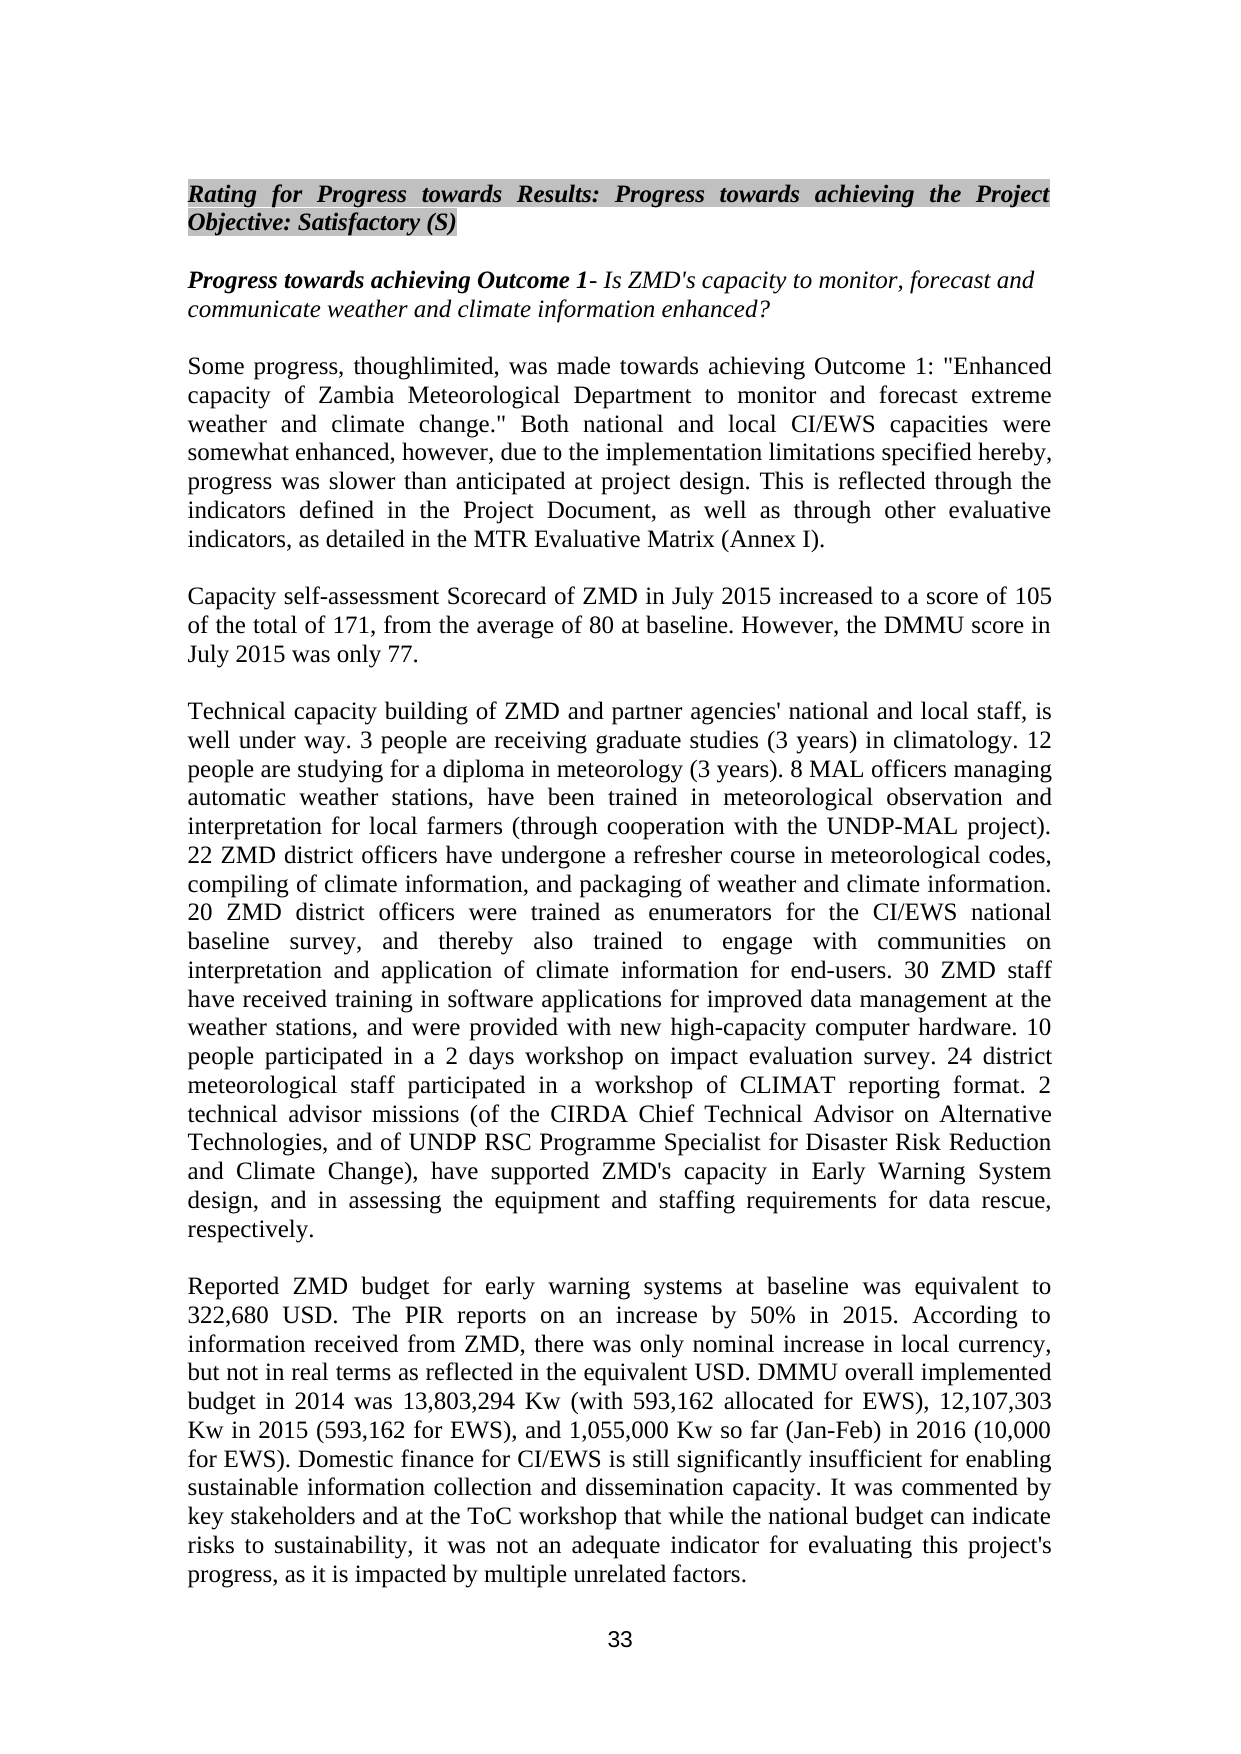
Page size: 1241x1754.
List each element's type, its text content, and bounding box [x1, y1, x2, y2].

text Rating for Progress towards Results: Progress towards achieving the Project Objective: Satisfactory (S) [187, 179, 1053, 236]
text Capacity self-assessment Scorecard of ZMD in July 2015 increased to a score of 105 of the total of 171, from the average of 80 at baseline. However, the DMMU score in July 2015 was only 77. [187, 581, 1053, 667]
text Reported ZMD budget for early warning systems at baseline was equivalent to 322,680 USD. The PIR reports on an increase by 50% in 2015. According to information received from ZMD, there was only nominal increase in local currency, but not in real terms as reflected in the equivalent USD. DMMU overall implemented budget in 2014 was 13,803,294 Kw (with 593,162 allocated for EWS), 12,107,303 Kw in 2015 (593,162 for EWS), and 1,055,000 Kw so far (Jan-Feb) in 2016 (10,000 for EWS). Domestic finance for CI/EWS is still significantly insufficient for enabling sustainable information collection and dissemination capacity. It was commented by key stakeholders and at the ToC workshop that while the national budget can indicate risks to sustainability, it was not an adequate indicator for evaluating this project's progress, as it is impacted by multiple unrelated factors. [187, 1271, 1053, 1587]
text Some progress, thoughlimited, was made towards achieving Outcome 1: "Enhanced capacity of Zambia Meteorological Department to monitor and forecast extreme weather and climate change." Both national and local CI/EWS capacities were somewhat enhanced, however, due to the implementation limitations specified hereby, progress was slower than anticipated at project design. This is reflected through the indicators defined in the Project Document, as well as through other evaluative indicators, as detailed in the MTR Evaluative Matrix (Annex I). [187, 351, 1053, 552]
text Progress towards achieving Outcome 1- Is ZMD's capacity to monitor, forecast and communicate weather and climate information enhanced? [187, 265, 1053, 322]
text Technical capacity building of ZMD and partner agencies' national and local staff, is well under way. 3 people are receiving graduate studies (3 years) in climatology. 12 people are studying for a diploma in meteorology (3 years). 8 MAL officers managing automatic weather stations, have been trained in meteorological observation and interpretation for local farmers (through cooperation with the UNDP-MAL project). 22 ZMD district officers have undergone a refresher course in meteorological codes, compiling of climate information, and packaging of weather and climate information. 20 ZMD district officers were trained as enumerators for the CI/EWS national baseline survey, and thereby also trained to engage with communities on interpretation and application of climate information for end-users. 30 ZMD staff have received training in software applications for improved data management at the weather stations, and were provided with new high-capacity computer hardware. 10 people participated in a 2 days workshop on impact evaluation survey. 24 district meteorological staff participated in a workshop of CLIMAT reporting format. 2 technical advisor missions (of the CIRDA Chief Technical Advisor on Alternative Technologies, and of UNDP RSC Programme Specialist for Disaster Risk Reduction and Climate Change), have supported ZMD's capacity in Early Warning System design, and in assessing the equipment and staffing requirements for data rescue, respectively. [187, 696, 1053, 1242]
